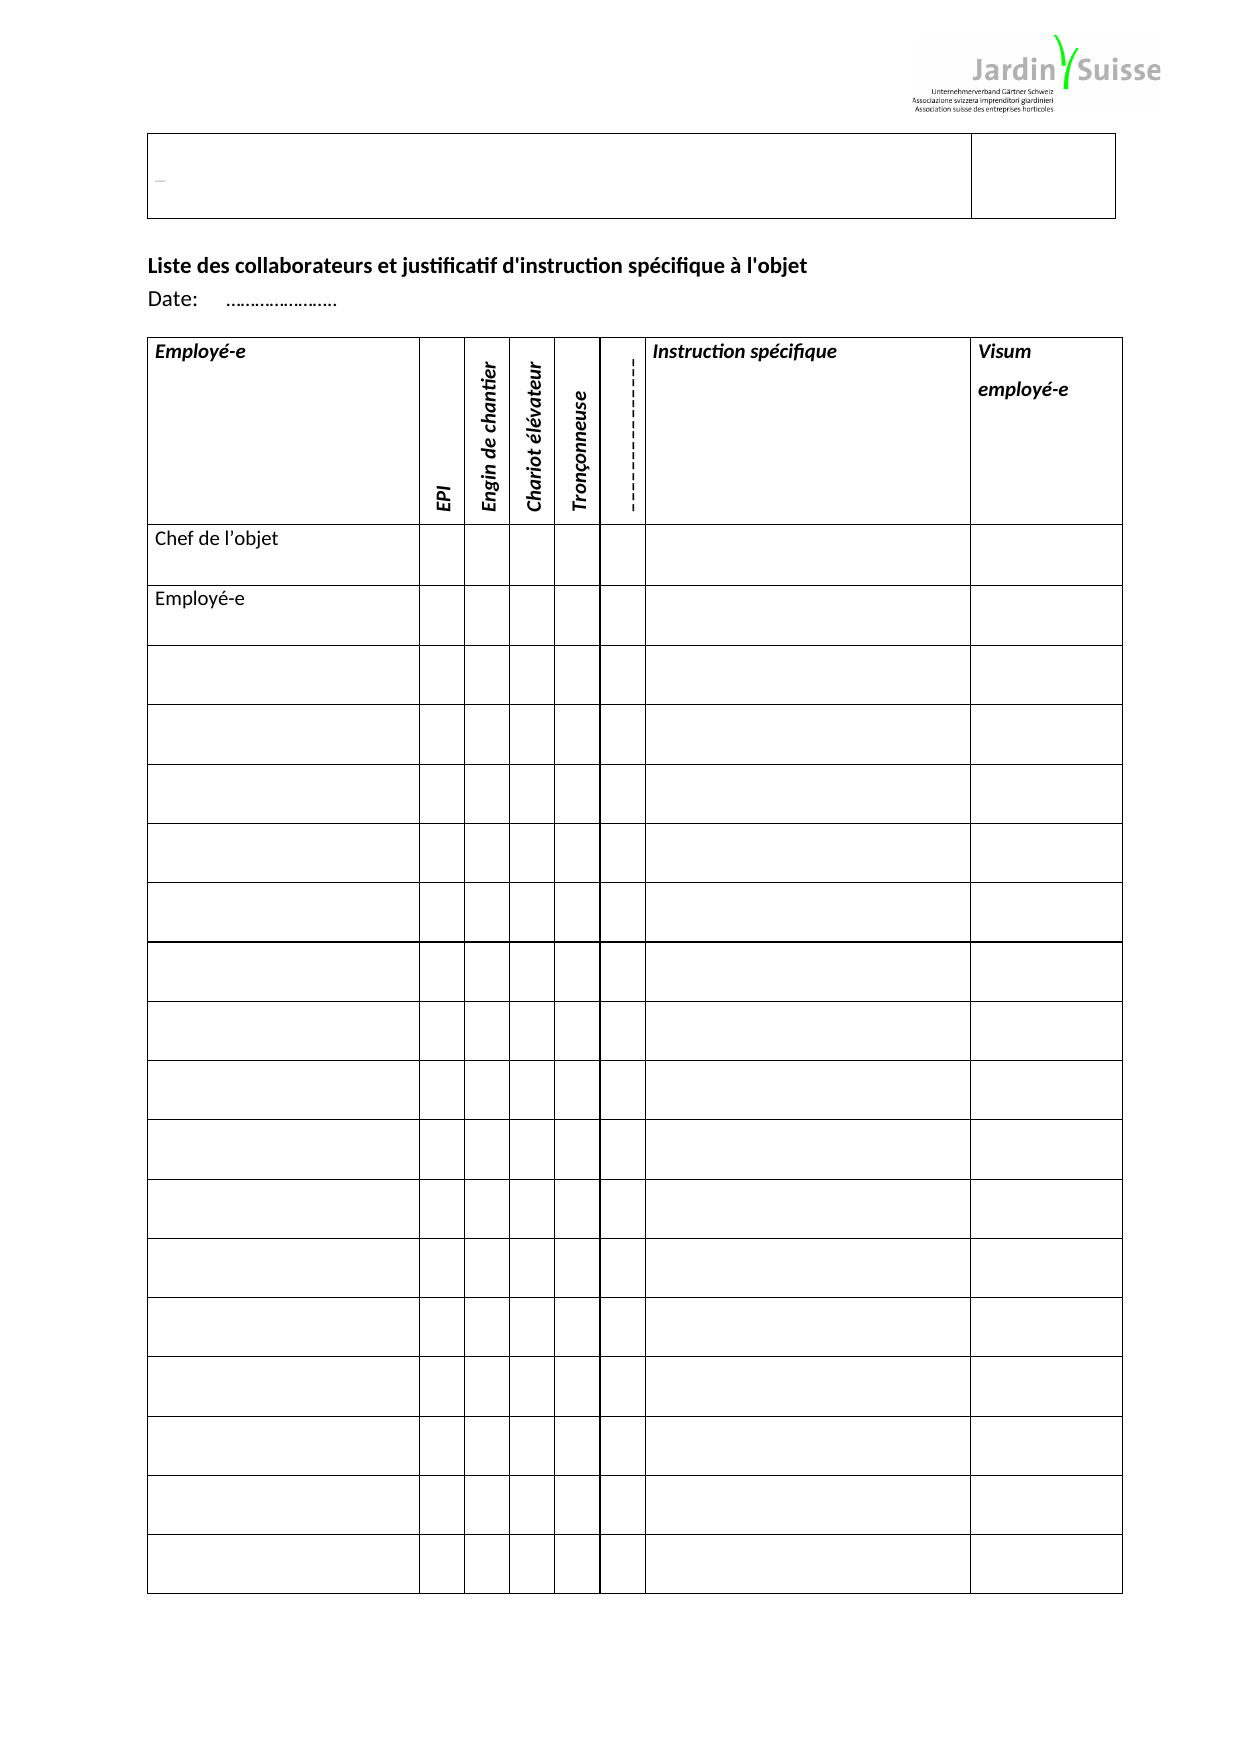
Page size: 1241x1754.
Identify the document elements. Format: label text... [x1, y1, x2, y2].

table_cell [646, 883, 970, 941]
table_cell [555, 525, 599, 584]
table_cell [601, 943, 645, 1001]
text Liste des collaborateurs et justificatif d'instruction spécifique à l'objet Date: ………………….. [148, 252, 1093, 312]
table_cell [601, 646, 645, 704]
table_cell [971, 765, 1122, 823]
table_cell [510, 705, 554, 763]
table_header Engin de chantier [465, 338, 509, 524]
table_cell [646, 1002, 970, 1060]
table_cell [510, 1357, 554, 1416]
table_cell [646, 824, 970, 882]
table_cell [510, 765, 554, 823]
table_cell [646, 943, 970, 1001]
table_cell [420, 765, 464, 823]
table_header Visum employé-e [971, 338, 1122, 524]
table_cell [465, 765, 509, 823]
table_cell [646, 1476, 970, 1534]
table_cell [148, 1535, 419, 1593]
table_cell [465, 1180, 509, 1238]
table_cell [646, 1120, 970, 1178]
table_cell [601, 705, 645, 763]
table_header Tronçonneuse [555, 338, 599, 524]
table_cell [555, 943, 599, 1001]
table_cell [601, 1180, 645, 1238]
table_cell [148, 1061, 419, 1119]
table_header Employé-e [148, 338, 419, 524]
table_cell [971, 1535, 1122, 1593]
table_cell [148, 883, 419, 941]
picture [912, 35, 1161, 113]
table_cell [465, 1239, 509, 1297]
table_cell [465, 824, 509, 882]
table_cell [148, 705, 419, 763]
table_cell [646, 765, 970, 823]
table_header ________________ [601, 338, 645, 524]
table_cell [420, 646, 464, 704]
table_cell [420, 883, 464, 941]
table_cell [971, 824, 1122, 882]
table_cell Chef de l’objet [148, 525, 419, 584]
table_cell [555, 646, 599, 704]
table_cell [601, 1535, 645, 1593]
table_cell [555, 705, 599, 763]
table_cell [555, 765, 599, 823]
table_cell [420, 1417, 464, 1475]
table_cell [148, 1298, 419, 1356]
table_cell [465, 1298, 509, 1356]
table_cell [971, 1357, 1122, 1416]
table_cell [646, 586, 970, 645]
table_cell [148, 1239, 419, 1297]
table_cell [971, 705, 1122, 763]
table_cell [510, 1417, 554, 1475]
table_cell [555, 1298, 599, 1356]
table_cell [510, 1298, 554, 1356]
table_cell Employé-e [148, 586, 419, 645]
table_cell [465, 1417, 509, 1475]
table_cell [555, 1002, 599, 1060]
table_cell [971, 1180, 1122, 1238]
table_cell [601, 1476, 645, 1534]
table_cell [646, 1061, 970, 1119]
table_cell [971, 943, 1122, 1001]
table_cell [465, 646, 509, 704]
table_cell [555, 1417, 599, 1475]
table_cell [555, 883, 599, 941]
table_cell [601, 586, 645, 645]
table_cell [148, 1476, 419, 1534]
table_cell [148, 134, 971, 218]
table_cell [555, 1535, 599, 1593]
table_cell [465, 1535, 509, 1593]
table_cell [420, 1357, 464, 1416]
table_cell [601, 1239, 645, 1297]
table_cell [420, 1180, 464, 1238]
table_cell [148, 1002, 419, 1060]
table_cell [465, 943, 509, 1001]
table_cell [971, 586, 1122, 645]
table_cell [510, 1002, 554, 1060]
table_cell [510, 586, 554, 645]
table_cell [971, 1061, 1122, 1119]
table_cell [601, 1002, 645, 1060]
table_cell [646, 1357, 970, 1416]
table_cell [148, 1357, 419, 1416]
table_cell [465, 705, 509, 763]
table_cell [646, 1298, 970, 1356]
table_cell [971, 646, 1122, 704]
table_cell [555, 1180, 599, 1238]
table_cell [555, 1239, 599, 1297]
table_cell [601, 1357, 645, 1416]
table_cell [510, 824, 554, 882]
table_cell [555, 824, 599, 882]
table_cell [646, 646, 970, 704]
table_cell [510, 1180, 554, 1238]
table_cell [148, 646, 419, 704]
table_cell [148, 1120, 419, 1178]
table_cell [971, 525, 1122, 584]
table_cell [510, 1120, 554, 1178]
table_cell [646, 525, 970, 584]
table_cell [510, 1476, 554, 1534]
table_cell [465, 1476, 509, 1534]
table_cell [646, 1417, 970, 1475]
table_cell [420, 1298, 464, 1356]
table_cell [148, 765, 419, 823]
table_cell [971, 1298, 1122, 1356]
table_cell [971, 1476, 1122, 1534]
table_cell [420, 1239, 464, 1297]
table_cell [601, 525, 645, 584]
table_cell [420, 1061, 464, 1119]
table_cell [465, 586, 509, 645]
table_cell [555, 1120, 599, 1178]
table_cell [420, 1535, 464, 1593]
table_cell [465, 525, 509, 584]
table_cell [148, 824, 419, 882]
table_cell [465, 883, 509, 941]
table_header Chariot élévateur [510, 338, 554, 524]
table_cell [510, 943, 554, 1001]
table_cell [465, 1357, 509, 1416]
table_cell [420, 1120, 464, 1178]
table_cell [465, 1061, 509, 1119]
table_cell [148, 943, 419, 1001]
table_cell [420, 824, 464, 882]
table_cell [555, 1476, 599, 1534]
table_header Instruction spécifique [646, 338, 970, 524]
table_cell [646, 1239, 970, 1297]
table_cell [555, 586, 599, 645]
table_cell [971, 1417, 1122, 1475]
table_cell [420, 1476, 464, 1534]
table_cell [971, 1239, 1122, 1297]
table_cell [601, 1298, 645, 1356]
table_cell [510, 883, 554, 941]
table_cell [510, 1239, 554, 1297]
table_cell [971, 883, 1122, 941]
table_cell [601, 1417, 645, 1475]
table_cell [646, 705, 970, 763]
table_cell [510, 525, 554, 584]
table_cell [420, 525, 464, 584]
table_cell [555, 1061, 599, 1119]
table_cell [601, 1120, 645, 1178]
table_cell [601, 824, 645, 882]
table_cell [148, 1180, 419, 1238]
table_cell [510, 1535, 554, 1593]
table_cell [971, 1002, 1122, 1060]
table_cell [510, 1061, 554, 1119]
table_cell [601, 765, 645, 823]
table_cell [646, 1180, 970, 1238]
table_cell [465, 1120, 509, 1178]
table_cell [148, 1417, 419, 1475]
table_cell [420, 1002, 464, 1060]
table_cell [555, 1357, 599, 1416]
table_cell [601, 1061, 645, 1119]
table_cell [646, 1535, 970, 1593]
table_cell [972, 134, 1115, 218]
table_cell [420, 943, 464, 1001]
table_cell [510, 646, 554, 704]
table_cell [420, 705, 464, 763]
table_cell [465, 1002, 509, 1060]
table_cell [971, 1120, 1122, 1178]
table_header EPI [420, 338, 464, 524]
table_cell [420, 586, 464, 645]
table_cell [601, 883, 645, 941]
